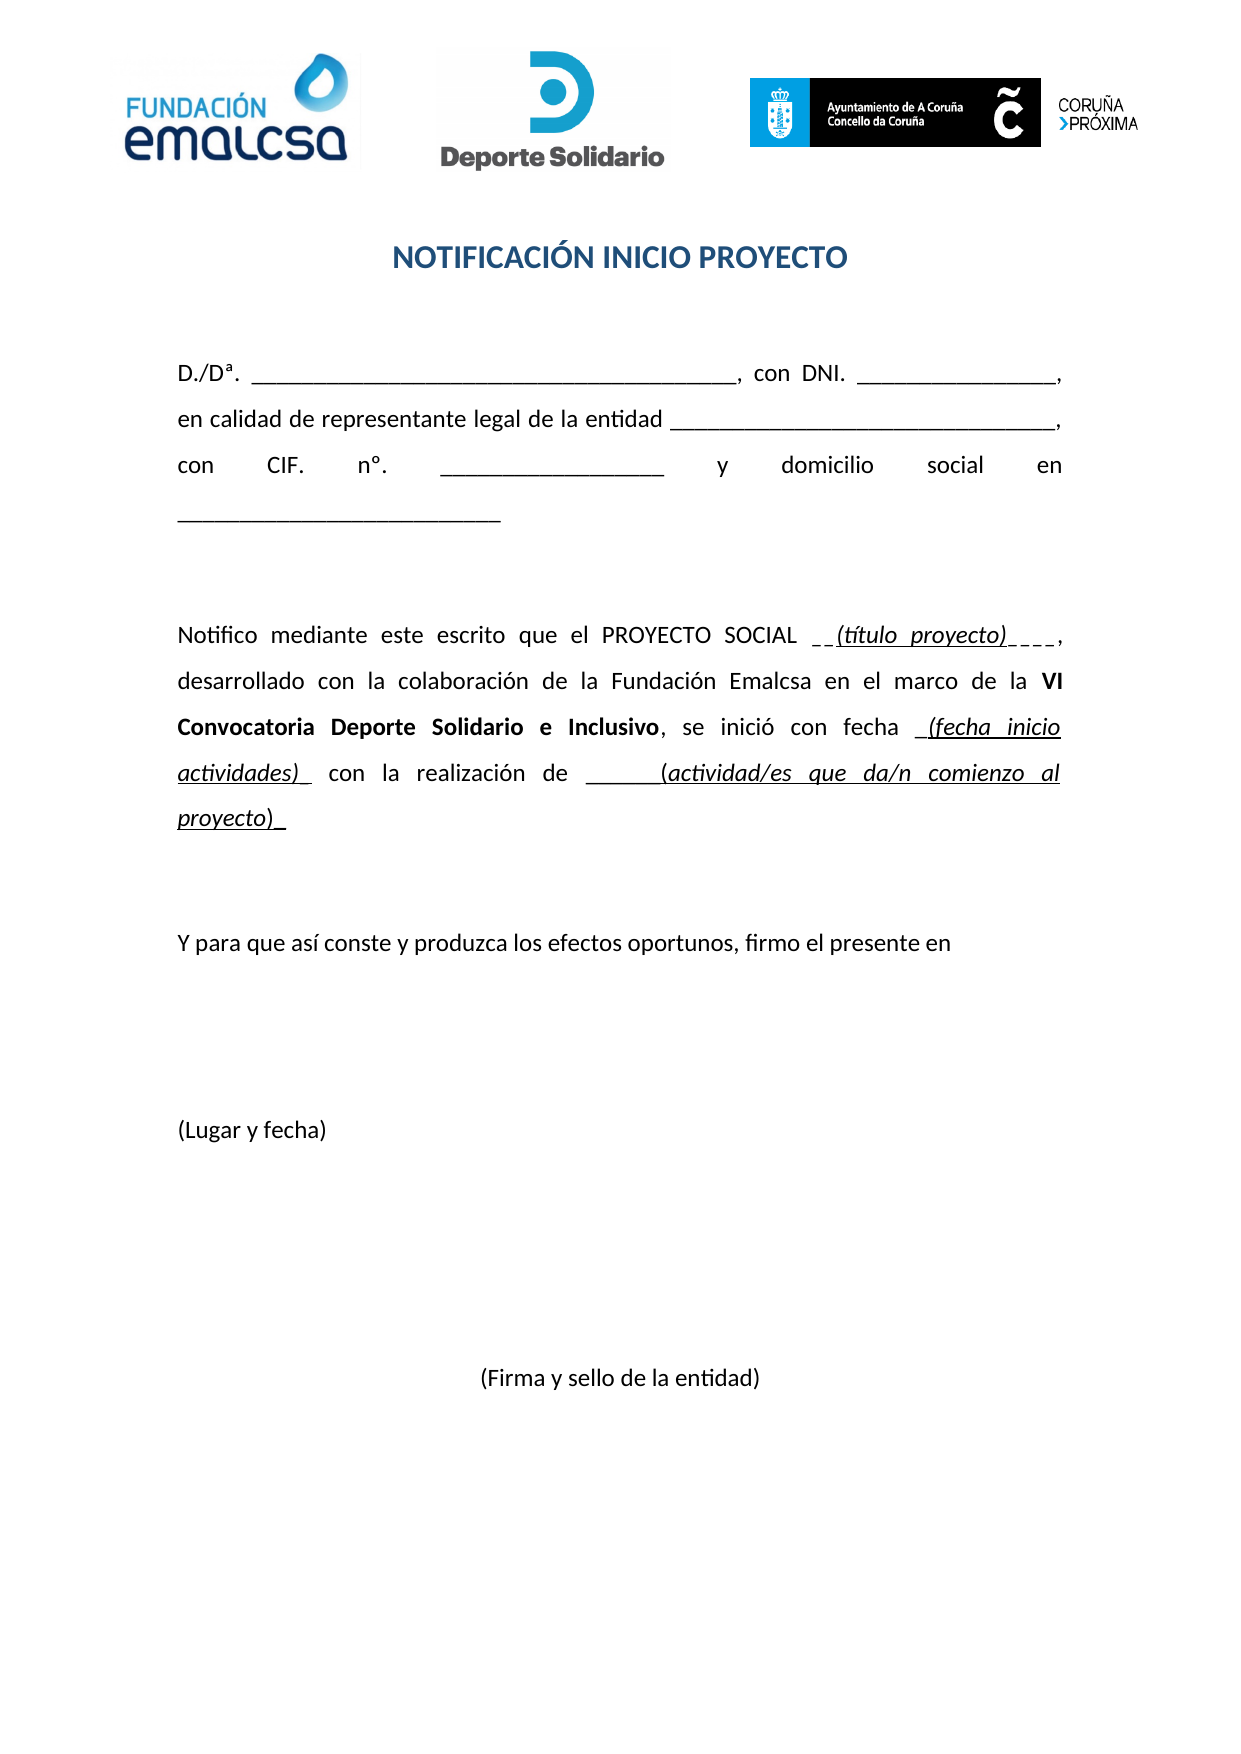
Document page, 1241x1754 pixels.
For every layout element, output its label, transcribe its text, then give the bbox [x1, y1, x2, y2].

picture [769, 103, 792, 138]
text NOTIFICACIÓN INICIO PROYECTO [177, 236, 1063, 277]
picture [810, 78, 1138, 147]
text (Lugar y fecha) [177, 1114, 1063, 1145]
picture [110, 53, 363, 173]
text Y para que así conste y produzca los efectos oportunos, firmo el presente en [177, 927, 1063, 958]
text D./Dª. _______________________________________, con DNI. ________________, en calidad de representante legal de la entidad _______________________________, con CIF. nº. __________________ y domicilio social en __________________________ [177, 358, 1063, 525]
text (Firma y sello de la entidad) [177, 1362, 1063, 1393]
text Notifico mediante este escrito que el PROYECTO SOCIAL __(título proyecto)____, desarrollado con la colaboración de la Fundación Emalcsa en el marco de la VI Convocatoria Deporte Solidario e Inclusivo, se inició con fecha _(fecha inicio actividades)_ con la realización de ______(actividad/es que da/n comienzo al proyecto)_ [177, 619, 1063, 833]
picture [436, 42, 671, 172]
